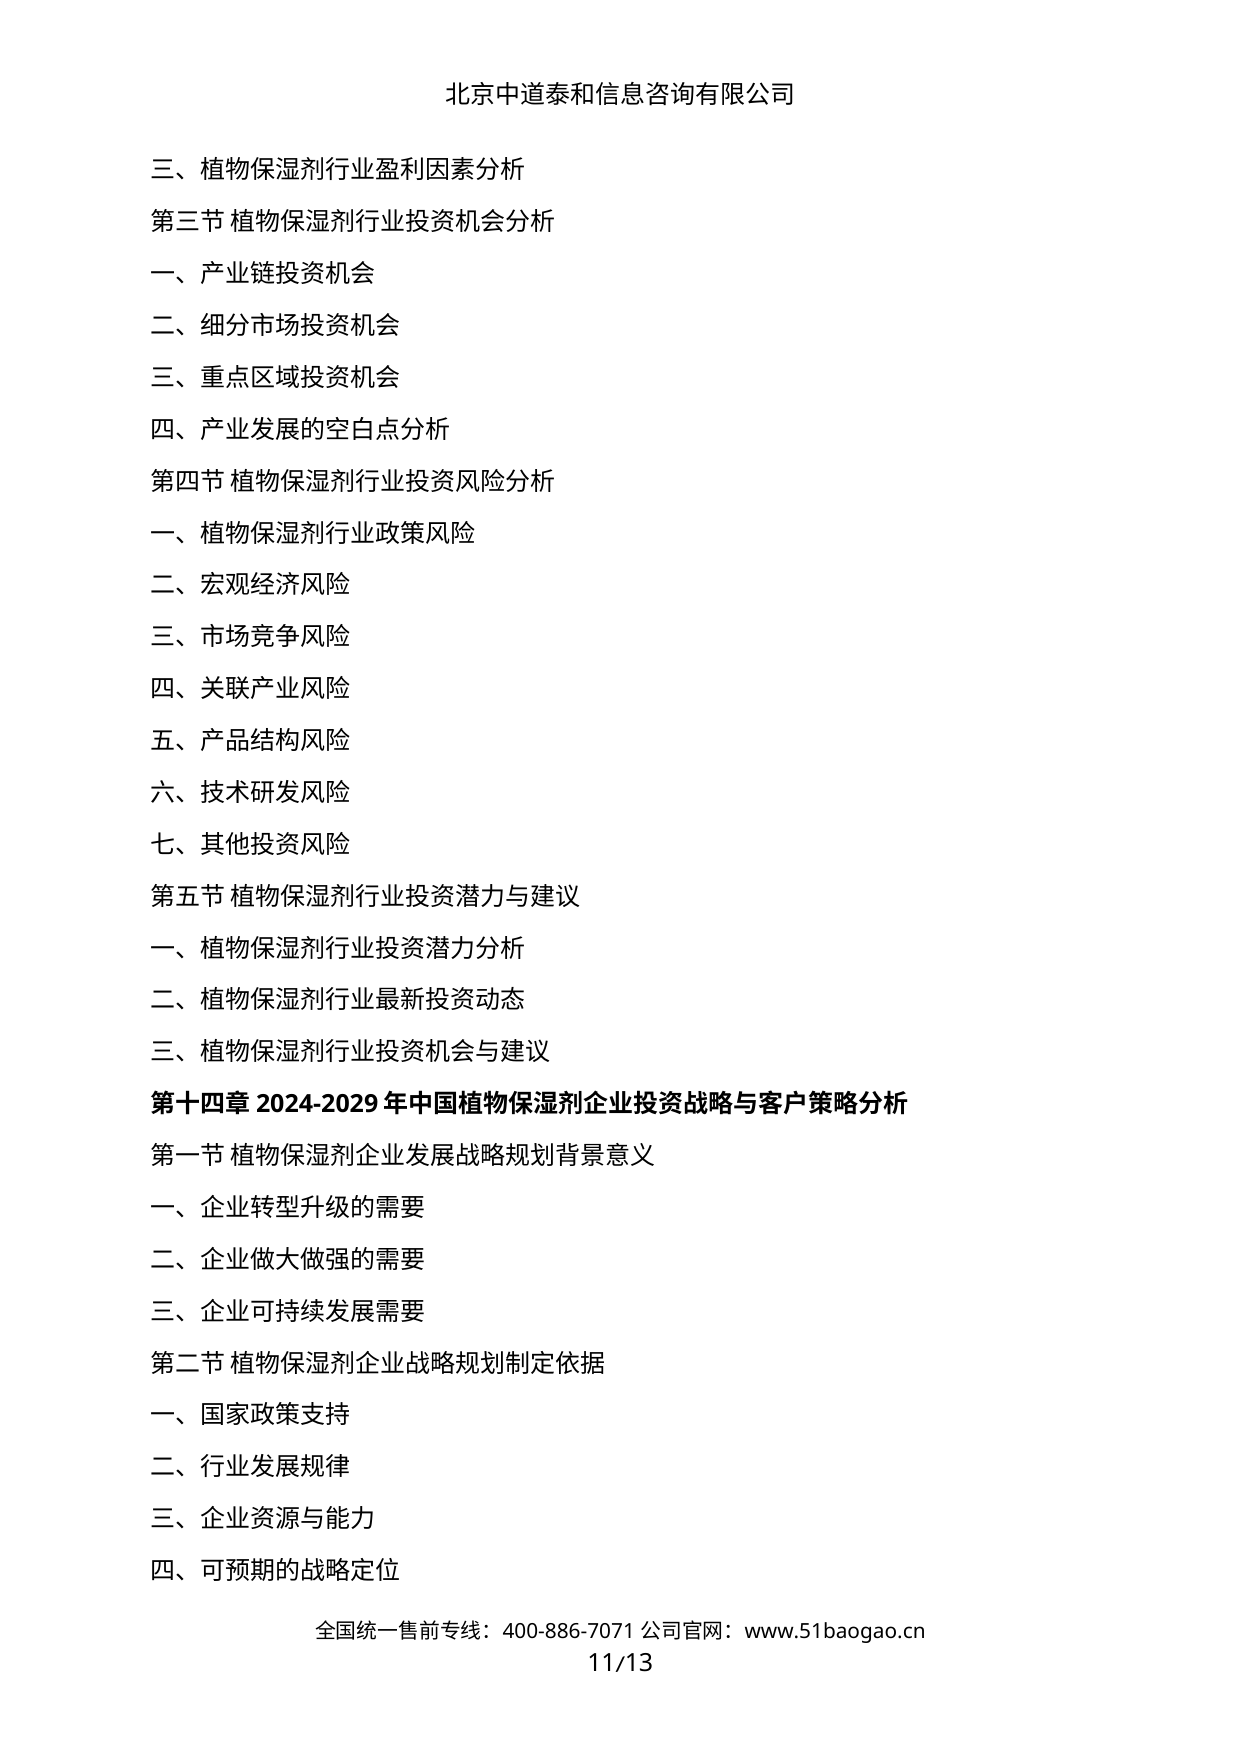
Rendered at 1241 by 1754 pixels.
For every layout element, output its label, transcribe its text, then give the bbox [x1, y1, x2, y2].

text 三、植物保湿剂行业盈利因素分析 [150, 150, 1090, 186]
text 四、关联产业风险 [150, 669, 1090, 705]
text 第四节 植物保湿剂行业投资风险分析 [150, 461, 1090, 497]
text 第二节 植物保湿剂企业战略规划制定依据 [150, 1343, 1090, 1379]
text 三、植物保湿剂行业投资机会与建议 [150, 1032, 1090, 1068]
text 第十四章 2024-2029年中国植物保湿剂企业投资战略与客户策略分析 [150, 1084, 1090, 1120]
text 三、重点区域投资机会 [150, 357, 1090, 394]
text 六、技术研发风险 [150, 772, 1090, 809]
text 一、植物保湿剂行业政策风险 [150, 513, 1090, 549]
text 第五节 植物保湿剂行业投资潜力与建议 [150, 876, 1090, 912]
text 四、可预期的战略定位 [150, 1551, 1090, 1587]
text 第三节 植物保湿剂行业投资机会分析 [150, 202, 1090, 238]
text 一、企业转型升级的需要 [150, 1187, 1090, 1224]
text 四、产业发展的空白点分析 [150, 409, 1090, 446]
text 二、企业做大做强的需要 [150, 1239, 1090, 1276]
text 二、宏观经济风险 [150, 565, 1090, 601]
text 五、产品结构风险 [150, 721, 1090, 757]
text 一、产业链投资机会 [150, 254, 1090, 290]
text 一、植物保湿剂行业投资潜力分析 [150, 928, 1090, 964]
text 七、其他投资风险 [150, 824, 1090, 861]
text 三、市场竞争风险 [150, 617, 1090, 653]
text 二、植物保湿剂行业最新投资动态 [150, 980, 1090, 1016]
text 一、国家政策支持 [150, 1395, 1090, 1431]
text 三、企业可持续发展需要 [150, 1291, 1090, 1327]
text 三、企业资源与能力 [150, 1499, 1090, 1535]
text 第一节 植物保湿剂企业发展战略规划背景意义 [150, 1136, 1090, 1172]
text 二、行业发展规律 [150, 1447, 1090, 1483]
text 二、细分市场投资机会 [150, 306, 1090, 342]
